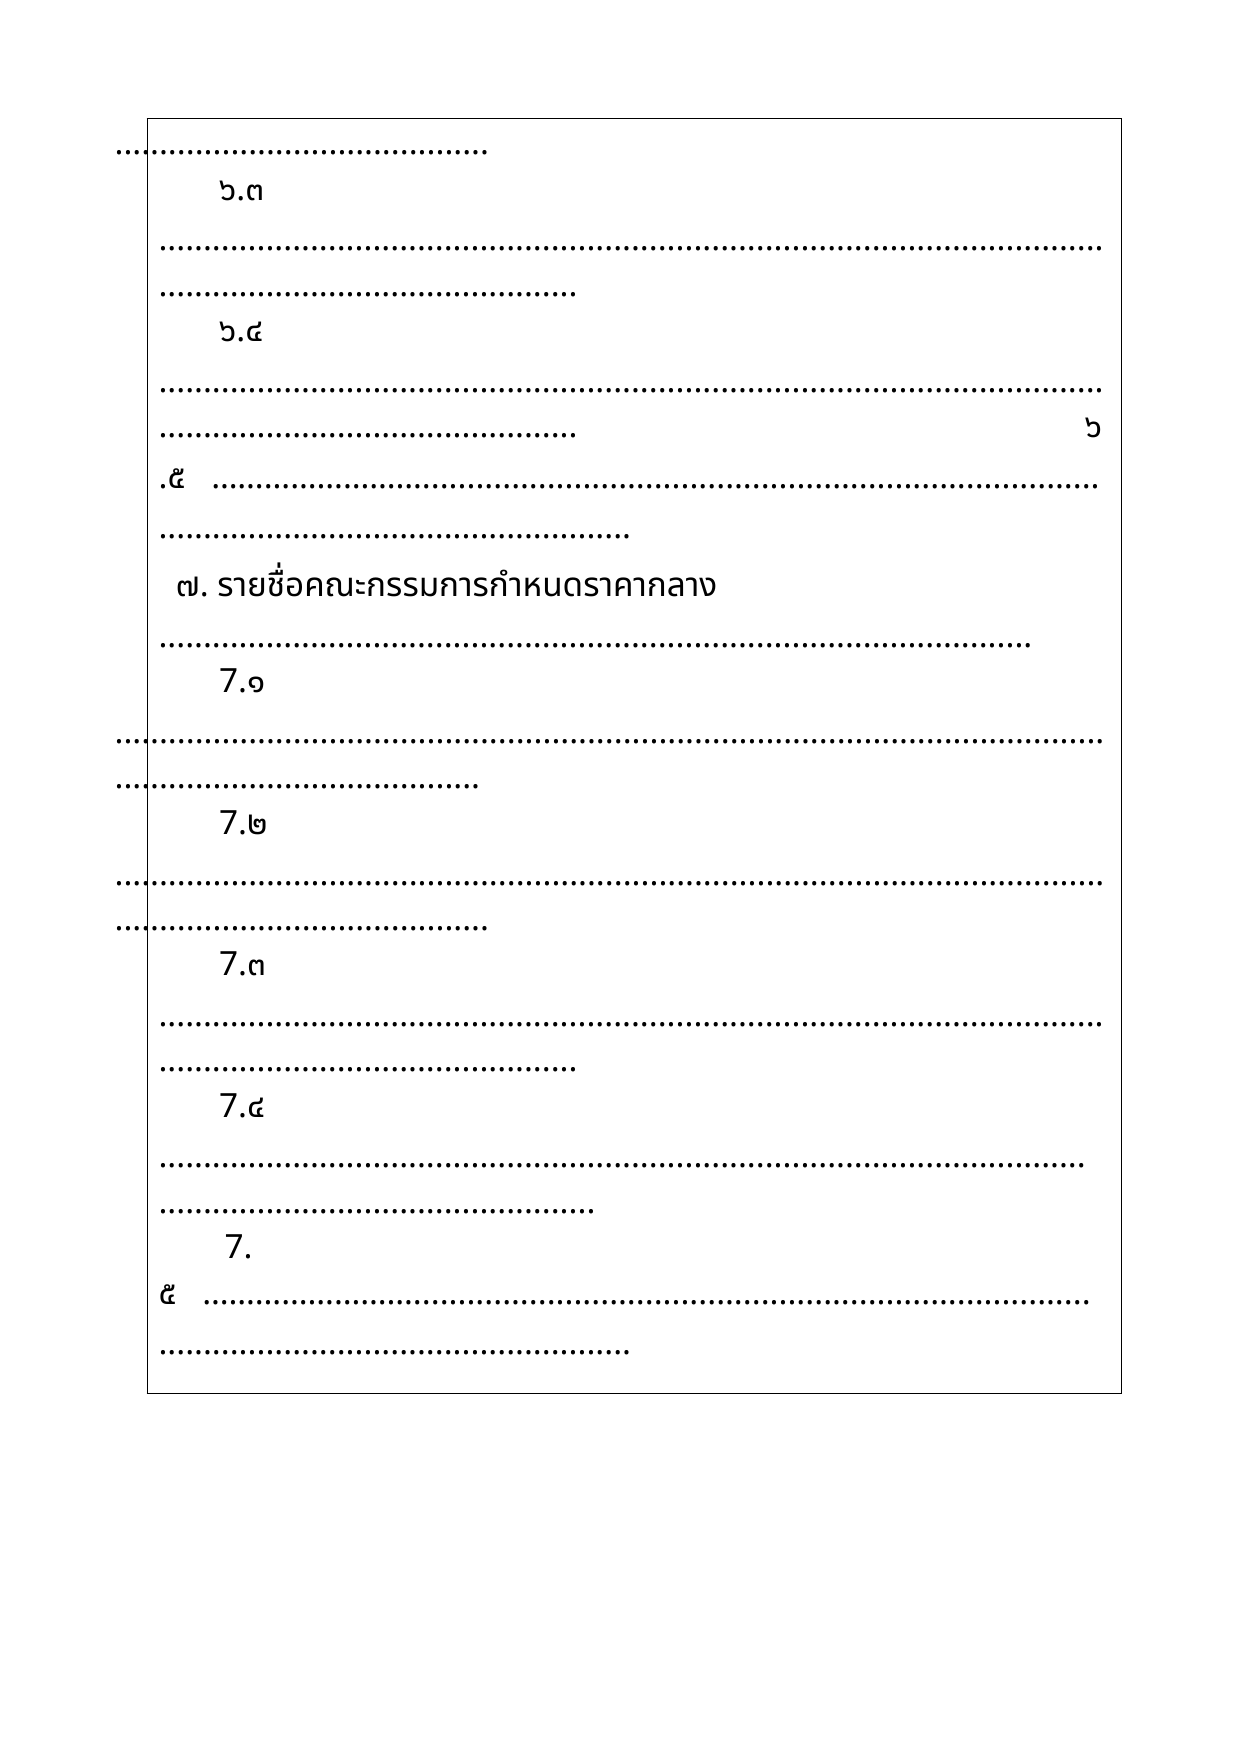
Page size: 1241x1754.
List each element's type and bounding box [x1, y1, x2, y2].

table_header [148, 119, 1121, 1393]
